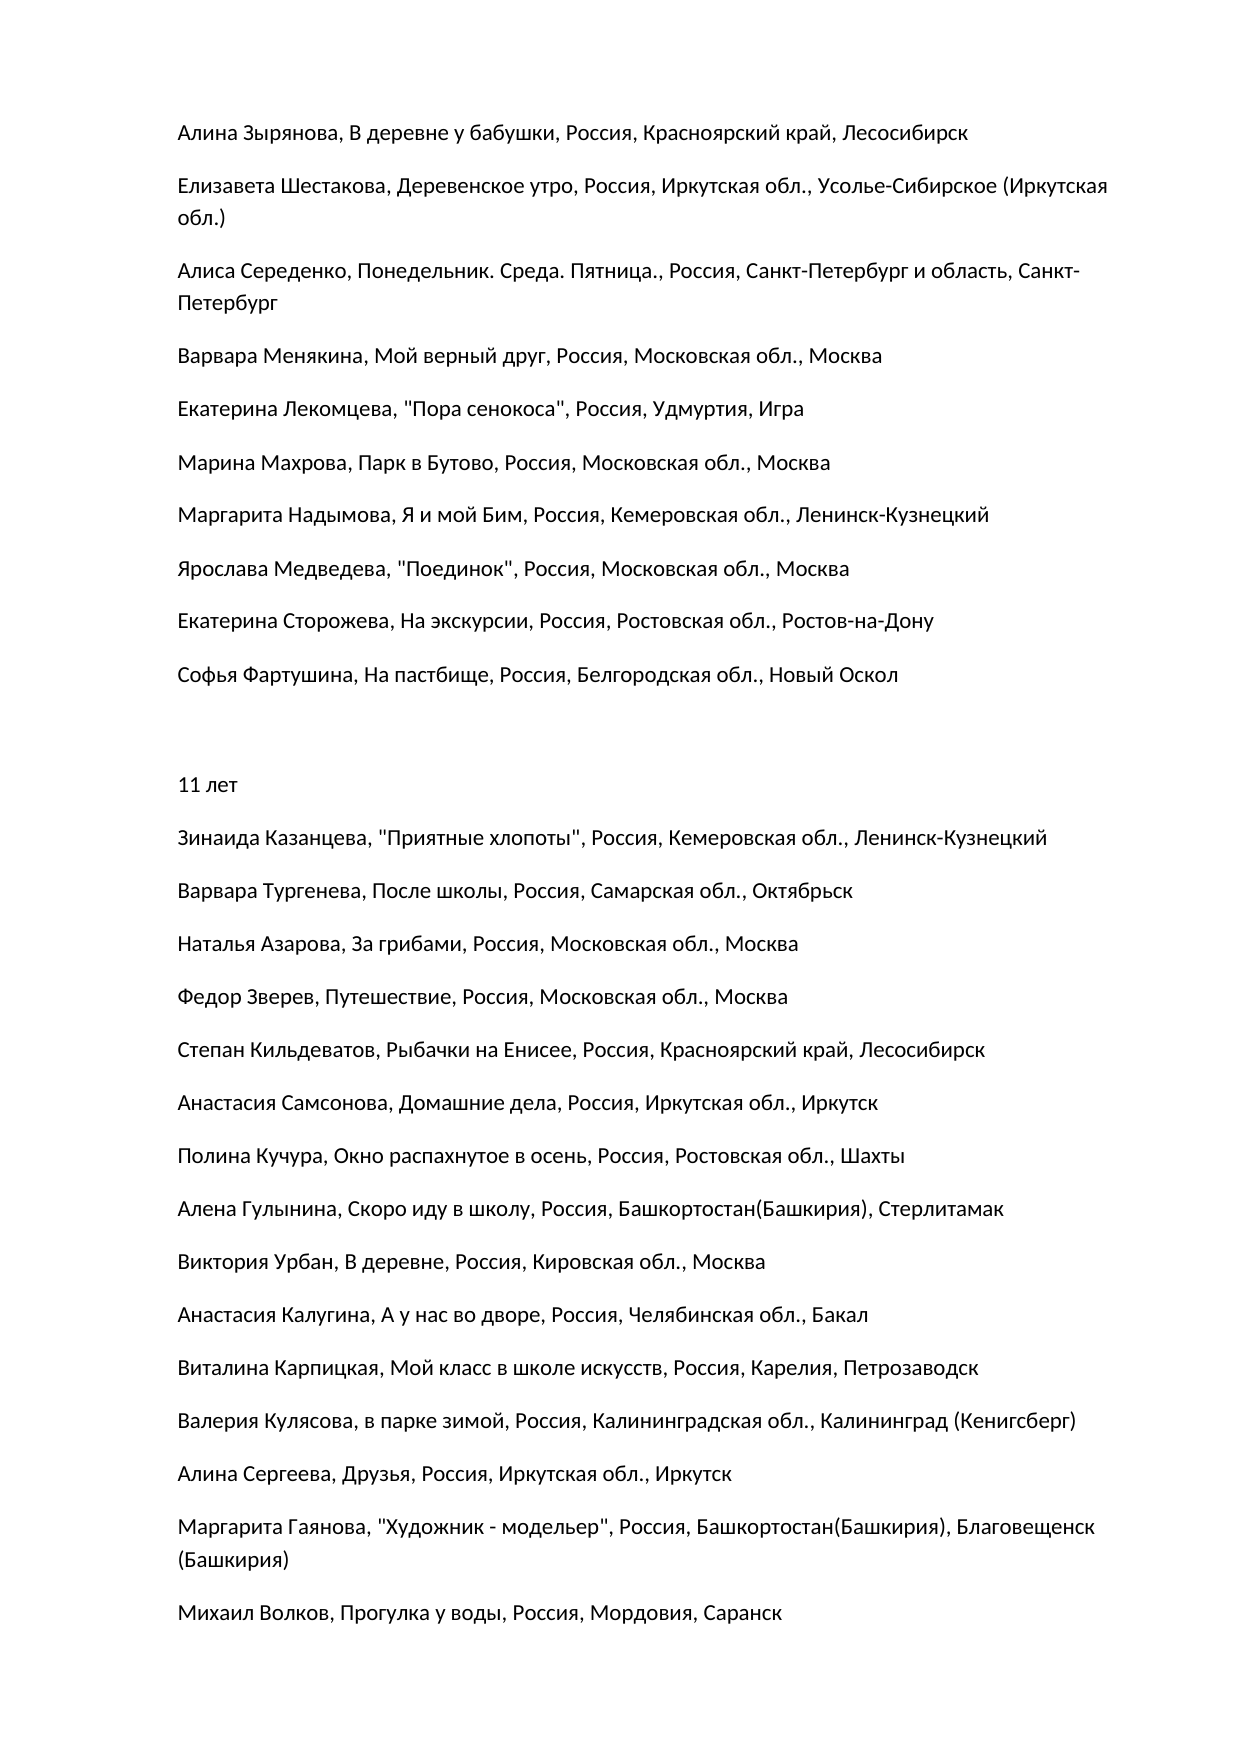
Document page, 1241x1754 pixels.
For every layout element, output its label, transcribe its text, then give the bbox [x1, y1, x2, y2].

text Анастасия Калугина, А у нас во дворе, Россия, Челябинская обл., Бакал [177, 1300, 1152, 1328]
text Екатерина Лекомцева, "Пора сенокоса", Россия, Удмуртия, Игра [177, 394, 1152, 423]
text Ярослава Медведева, "Поединок", Россия, Московская обл., Москва [177, 554, 1152, 582]
text Елизавета Шестакова, Деревенское утро, Россия, Иркутская обл., Усолье-Сибирское (Иркутская обл.) [177, 171, 1152, 231]
text Виталина Карпицкая, Мой класс в школе искусств, Россия, Карелия, Петрозаводск [177, 1353, 1152, 1381]
text Марина Махрова, Парк в Бутово, Россия, Московская обл., Москва [177, 448, 1152, 476]
text Алина Зырянова, В деревне у бабушки, Россия, Красноярский край, Лесосибирск [177, 118, 1152, 146]
text Маргарита Гаянова, "Художник - модельер", Россия, Башкортостан(Башкирия), Благовещенск (Башкирия) [177, 1512, 1152, 1573]
text Екатерина Сторожева, На экскурсии, Россия, Ростовская обл., Ростов-на-Дону [177, 607, 1152, 635]
text Анастасия Самсонова, Домашние дела, Россия, Иркутская обл., Иркутск [177, 1088, 1152, 1116]
text Софья Фартушина, На пастбище, Россия, Белгородская обл., Новый Оскол [177, 660, 1152, 688]
text Виктория Урбан, В деревне, Россия, Кировская обл., Москва [177, 1247, 1152, 1275]
text Варвара Тургенева, После школы, Россия, Самарская обл., Октябрьск [177, 876, 1152, 904]
text Полина Кучура, Окно распахнутое в осень, Россия, Ростовская обл., Шахты [177, 1141, 1152, 1169]
text Алина Сергеева, Друзья, Россия, Иркутская обл., Иркутск [177, 1459, 1152, 1487]
text Валерия Кулясова, в парке зимой, Россия, Калининградская обл., Калининград (Кенигсберг) [177, 1406, 1152, 1434]
text Варвара Менякина, Мой верный друг, Россия, Московская обл., Москва [177, 342, 1152, 369]
text Федор Зверев, Путешествие, Россия, Московская обл., Москва [177, 982, 1152, 1010]
text Михаил Волков, Прогулка у воды, Россия, Мордовия, Саранск [177, 1598, 1152, 1626]
text Степан Кильдеватов, Рыбачки на Енисее, Россия, Красноярский край, Лесосибирск [177, 1035, 1152, 1063]
text Зинаида Казанцева, "Приятные хлопоты", Россия, Кемеровская обл., Ленинск-Кузнецкий [177, 823, 1152, 851]
text 11 лет [177, 770, 1152, 798]
text Алиса Середенко, Понедельник. Среда. Пятница., Россия, Санкт-Петербург и область, Санкт-Петербург [177, 256, 1152, 317]
text Алена Гулынина, Скоро иду в школу, Россия, Башкортостан(Башкирия), Стерлитамак [177, 1194, 1152, 1222]
text Маргарита Надымова, Я и мой Бим, Россия, Кемеровская обл., Ленинск-Кузнецкий [177, 501, 1152, 529]
text Наталья Азарова, За грибами, Россия, Московская обл., Москва [177, 929, 1152, 957]
